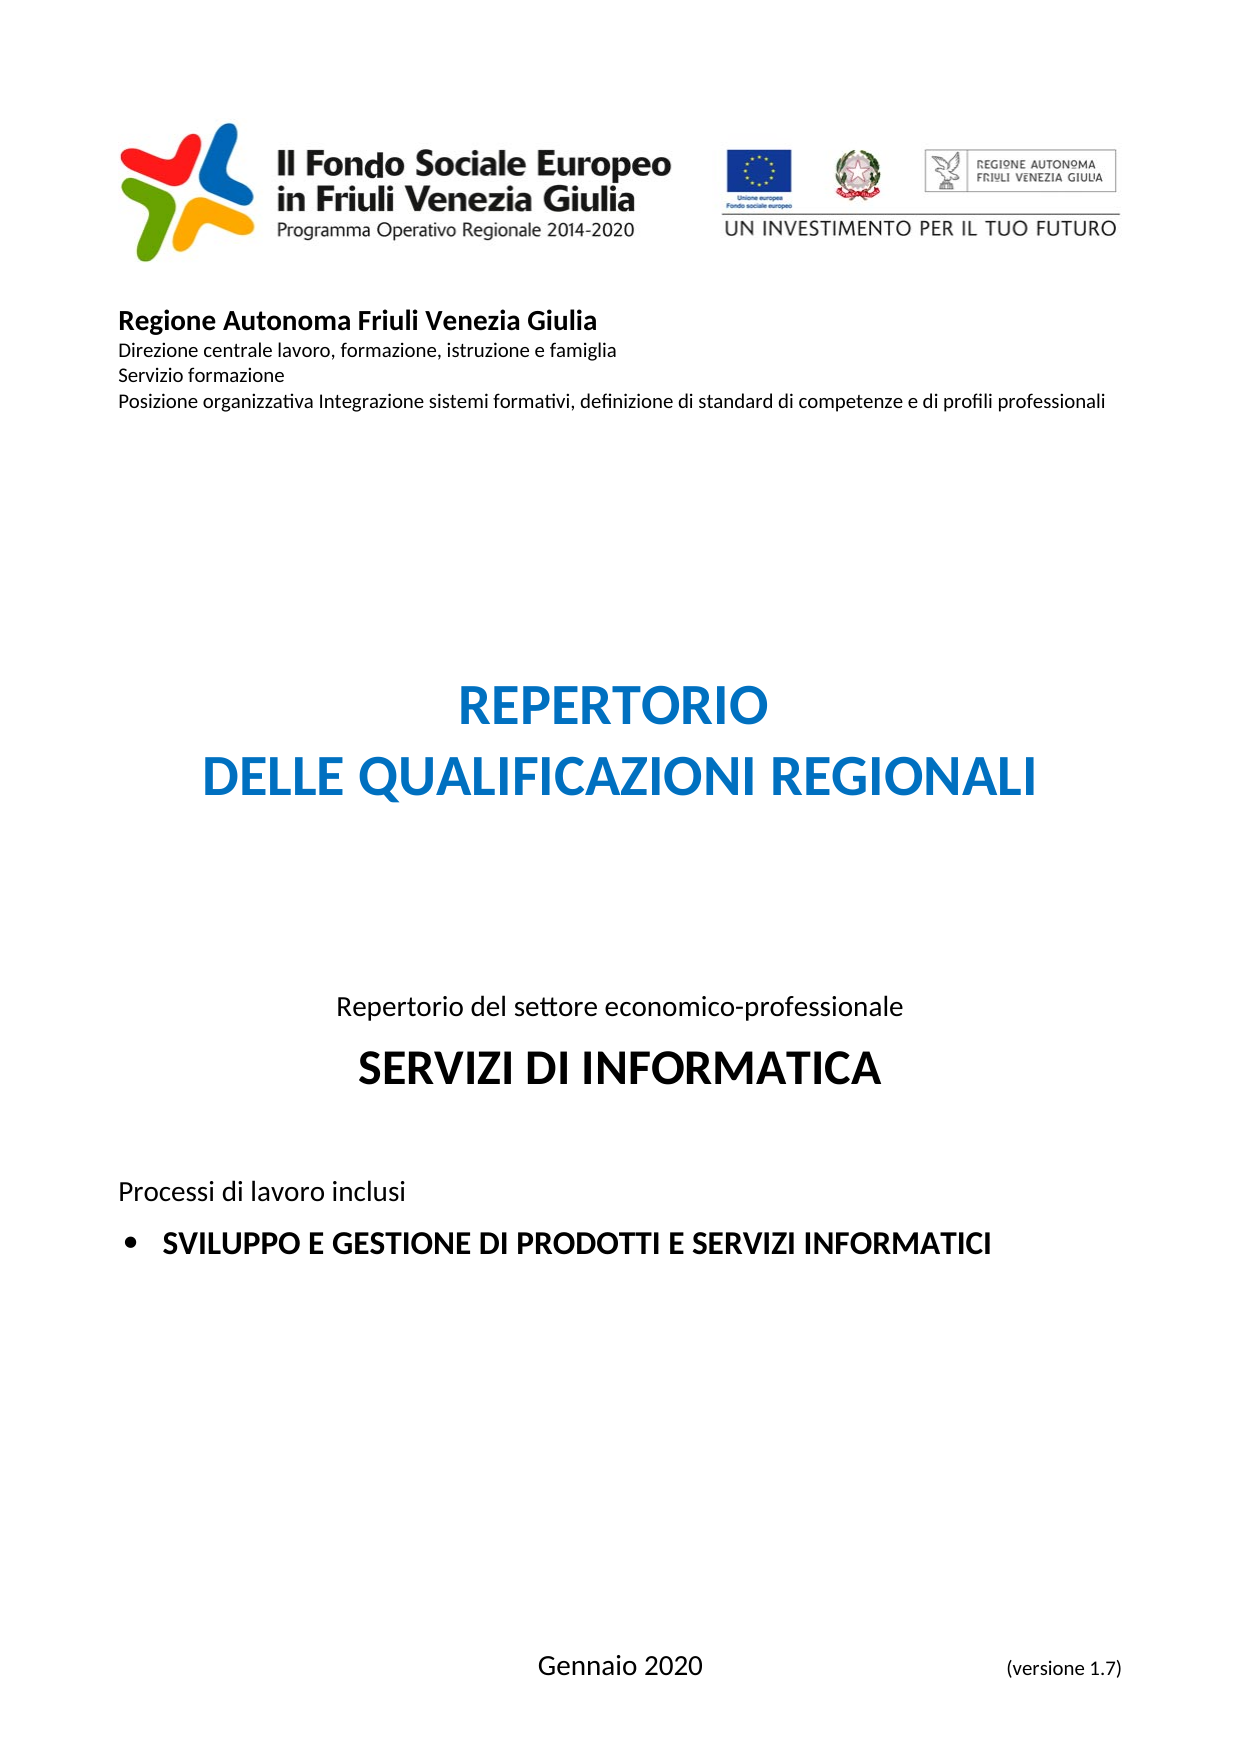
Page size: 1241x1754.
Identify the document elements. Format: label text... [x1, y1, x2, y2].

text Repertorio del settore economico-professionale [118, 988, 1122, 1024]
text Servizio formazione [118, 363, 1122, 388]
text Posizione organizzativa Integrazione sistemi formativi, definizione di standard di competenze e di profili professionali [118, 388, 1122, 413]
text REPERTORIO DELLE QUALIFICAZIONI REGIONALI [118, 668, 1122, 810]
text SVILUPPO E GESTIONE DI PRODOTTI E SERVIZI INFORMATICI [125, 1222, 1122, 1262]
text Regione Autonoma Friuli Venezia Giulia [118, 302, 1122, 337]
text Processi di lavoro inclusi [118, 1173, 1122, 1209]
picture [118, 118, 1122, 266]
text SERVIZI DI INFORMATICA [118, 1036, 1122, 1097]
text Direzione centrale lavoro, formazione, istruzione e famiglia [118, 337, 1122, 363]
